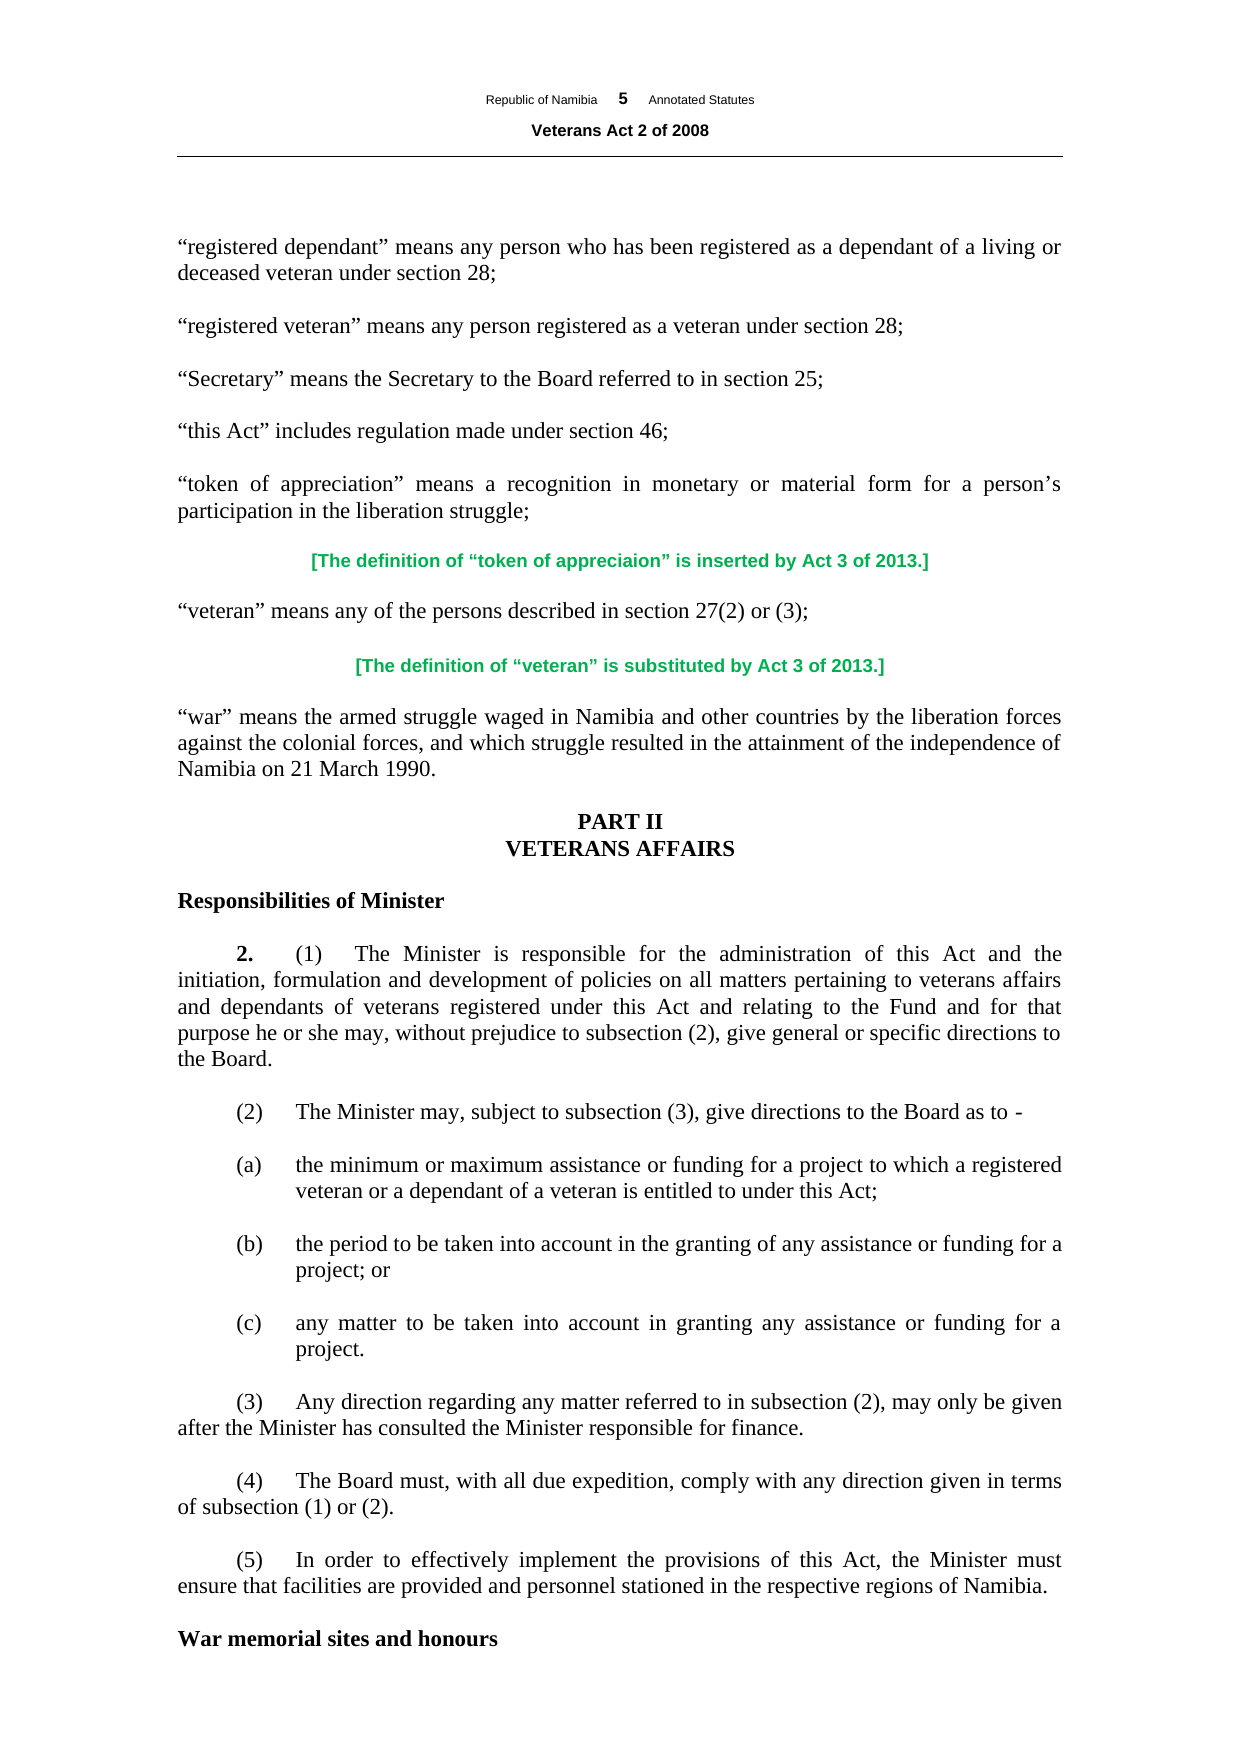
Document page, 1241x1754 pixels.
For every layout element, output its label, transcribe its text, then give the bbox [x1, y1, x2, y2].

text (2) The Minister may, subject to subsection (3), give directions to the Board as to - [177, 1098, 1063, 1124]
text “war” means the armed struggle waged in Namibia and other countries by the liberation forces against the colonial forces, and which struggle resulted in the attainment of the independence of Namibia on 21 March 1990. [177, 703, 1063, 782]
text (c) any matter to be taken into account in granting any assistance or funding for a project. [236, 1309, 1063, 1362]
text “Secretary” means the Secretary to the Board referred to in section 25; [177, 365, 1063, 391]
text [The definition of “veteran” is substituted by Act 3 of 2013.] [177, 655, 1063, 676]
text “registered veteran” means any person registered as a veteran under section 28; [177, 312, 1063, 338]
text “veteran” means any of the persons described in section 27(2) or (3); [177, 597, 1063, 624]
text War memorial sites and honours [177, 1625, 1063, 1652]
text Responsibilities of Minister [177, 887, 1063, 914]
text VETERANS AFFAIRS [177, 834, 1063, 861]
text (3) Any direction regarding any matter referred to in subsection (2), may only be given after the Minister has consulted the Minister responsible for finance. [177, 1388, 1063, 1441]
text (5) In order to effectively implement the provisions of this Act, the Minister must ensure that facilities are provided and personnel stationed in the respective regions of Namibia. [177, 1546, 1063, 1599]
text [The definition of “token of appreciaion” is inserted by Act 3 of 2013.] [177, 549, 1063, 571]
text (a) the minimum or maximum assistance or funding for a project to which a registered veteran or a dependant of a veteran is entitled to under this Act; [236, 1151, 1063, 1203]
text 2. (1) The Minister is responsible for the administration of this Act and the initiation, formulation and development of policies on all matters pertaining to veterans affairs and dependants of veterans registered under this Act and relating to the Fund and for that purpose he or she may, without prejudice to subsection (2), give general or specific directions to the Board. [177, 940, 1063, 1072]
text “this Act” includes regulation made under section 46; [177, 418, 1063, 444]
text “registered dependant” means any person who has been registered as a dependant of a living or deceased veteran under section 28; [177, 233, 1063, 286]
text PART II [177, 808, 1063, 834]
text “token of appreciation” means a recognition in monetary or material form for a person’s participation in the liberation struggle; [177, 470, 1063, 523]
text (4) The Board must, with all due expedition, comply with any direction given in terms of subsection (1) or (2). [177, 1467, 1063, 1520]
text (b) the period to be taken into account in the granting of any assistance or funding for a project; or [236, 1230, 1063, 1283]
